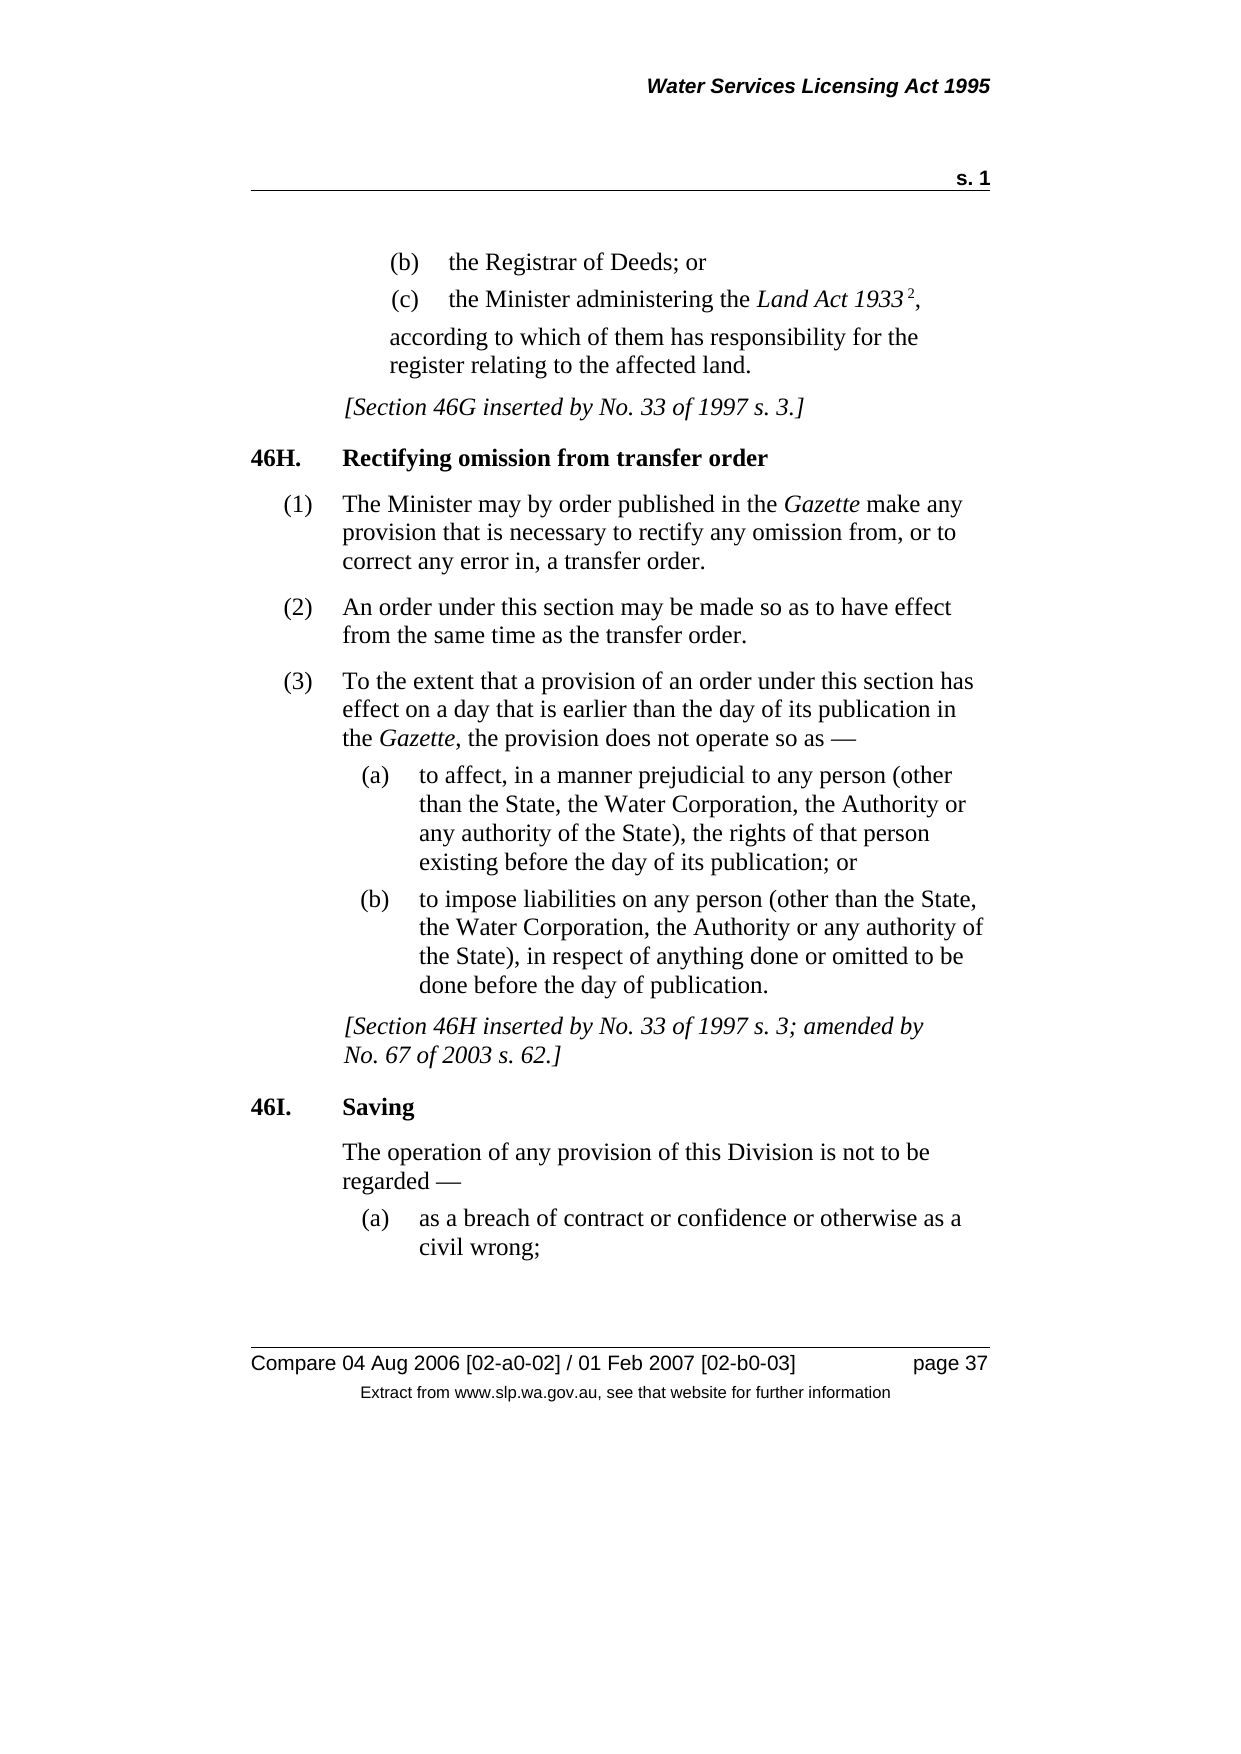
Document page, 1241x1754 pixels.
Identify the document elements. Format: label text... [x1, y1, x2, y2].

text (1) The Minister may by order published in the Gazette make any provision that is necessary to rectify any omission from, or to correct any error in, a transfer order. [251, 489, 990, 575]
text (3) To the extent that a provision of an order under this section has effect on a day that is earlier than the day of its publication in the Gazette, the provision does not operate so as — [251, 666, 990, 752]
text [Section 46G inserted by No. 33 of 1997 s. 3.] [251, 392, 990, 420]
text The operation of any provision of this Division is not to be regarded — [251, 1137, 990, 1194]
text (b) to impose liabilities on any person (other than the State, the Water Corporation, the Authority or any authority of the State), in respect of anything done or omitted to be done before the day of publication. [251, 884, 990, 999]
subtitle 46I. Saving [251, 1092, 990, 1120]
text (b) the Registrar of Deeds; or [251, 247, 990, 276]
text [Section 46H inserted by No. 33 of 1997 s. 3; amended by No. 67 of 2003 s. 62.] [251, 1011, 990, 1069]
text (a) to affect, in a manner prejudicial to any person (other than the State, the Water Corporation, the Authority or any authority of the State), the rights of that person existing before the day of its publication; or [251, 760, 990, 875]
text according to which of them has responsibility for the register relating to the affected land. [251, 322, 990, 379]
text (c) the Minister administering the Land Act 1933 2, [251, 284, 990, 313]
text (a) as a breach of contract or confidence or otherwise as a civil wrong; [251, 1203, 990, 1260]
text (2) An order under this section may be made so as to have effect from the same time as the transfer order. [251, 592, 990, 649]
subtitle 46H. Rectifying omission from transfer order [251, 443, 990, 472]
